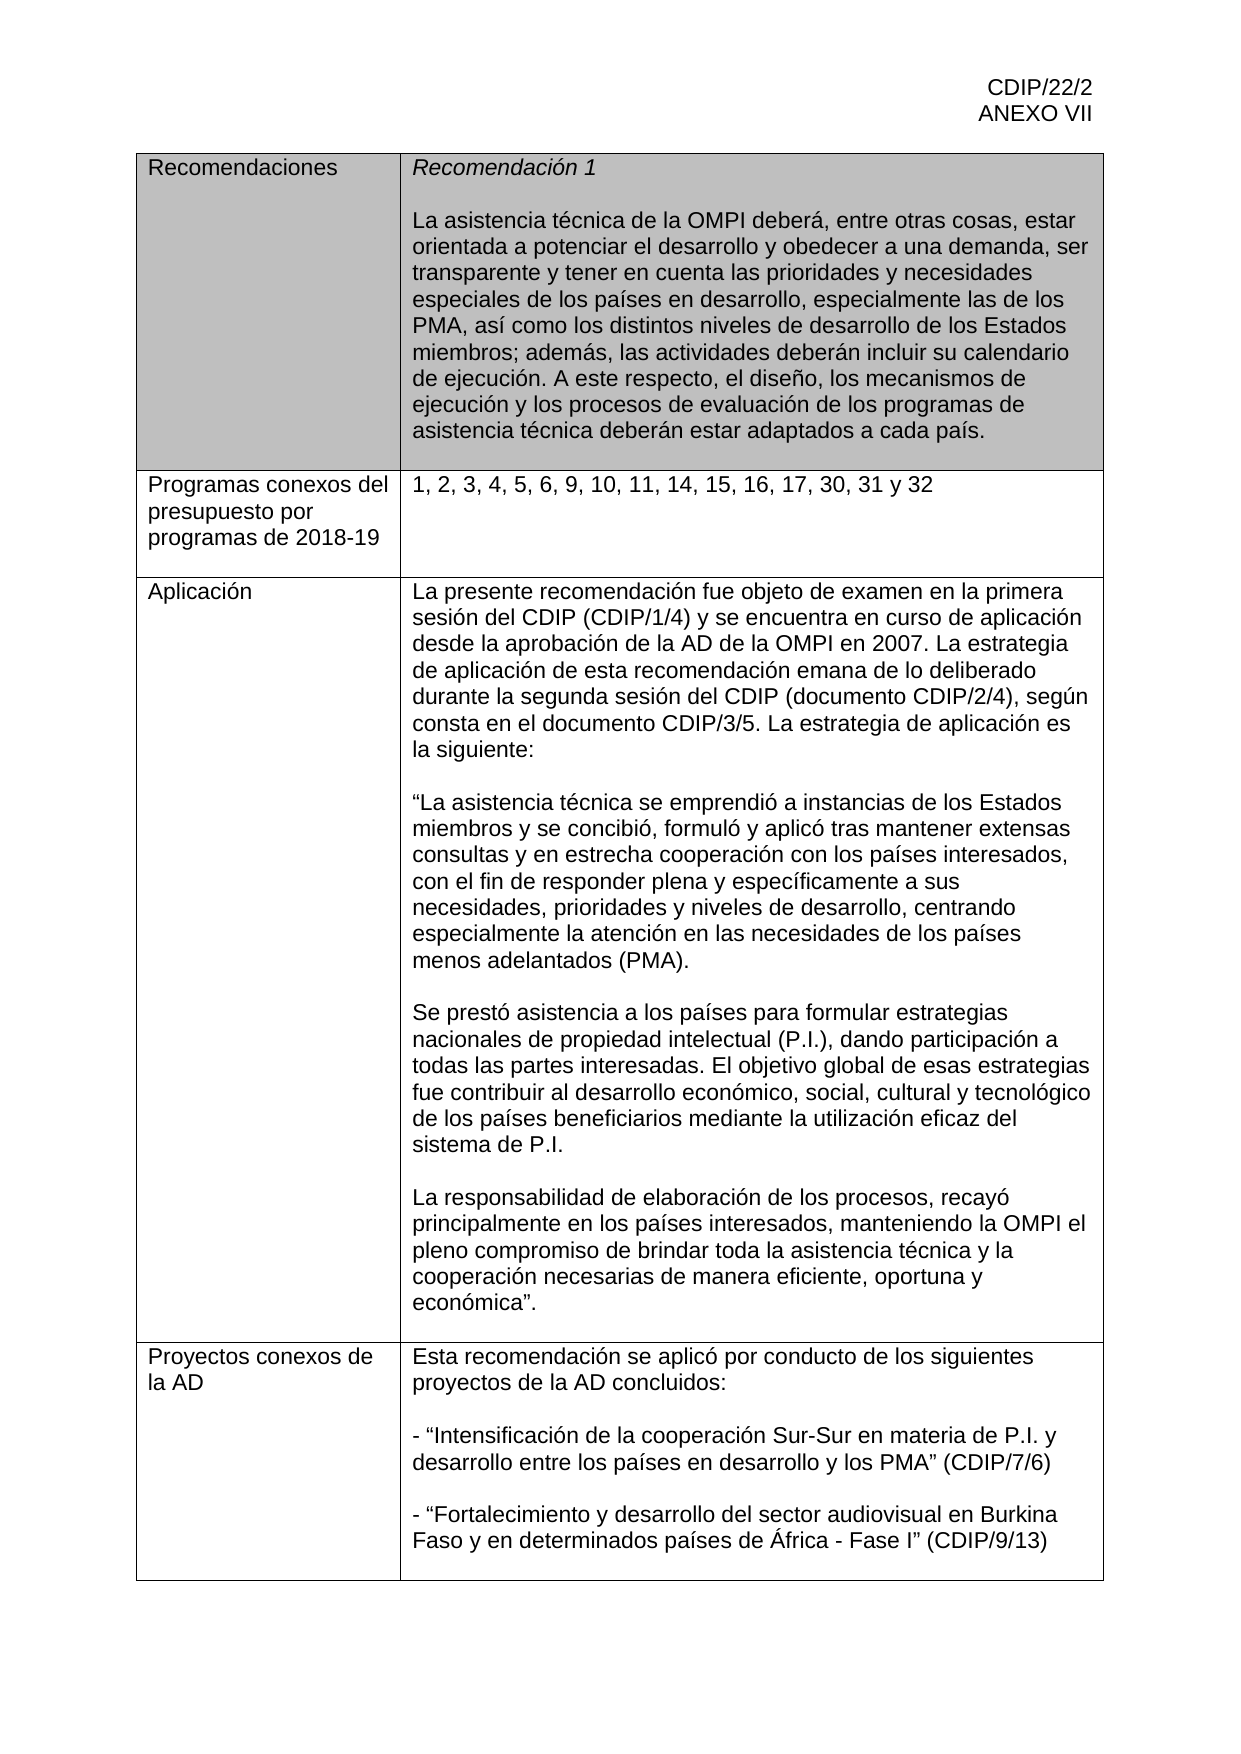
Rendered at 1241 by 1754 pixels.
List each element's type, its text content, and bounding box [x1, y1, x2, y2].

table_header Recomendaciones [137, 154, 400, 470]
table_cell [137, 1343, 400, 1580]
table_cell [401, 1343, 1103, 1580]
table_cell Programas conexos del presupuesto por programas de 2018-19 [137, 471, 400, 577]
table_cell 1, 2, 3, 4, 5, 6, 9, 10, 11, 14, 15, 16, 17, 30, 31 y 32 [401, 471, 1103, 577]
table_cell La presente recomendación fue objeto de examen en la primera sesión del CDIP (CDIP/1/4) y se encuentra en curso de aplicación desde la aprobación de la AD de la OMPI en 2007. La estrategia de aplicación de esta recomendación emana de lo deliberado durante la segunda sesión del CDIP (documento CDIP/2/4), según consta en el documento CDIP/3/5. La estrategia de aplicación es la siguiente: “La asistencia técnica se emprendió a instancias de los Estados miembros y se concibió, formuló y aplicó tras mantener extensas consultas y en estrecha cooperación con los países interesados, con el fin de responder plena y específicamente a sus necesidades, prioridades y niveles de desarrollo, centrando especialmente la atención en las necesidades de los países menos adelantados (PMA). Se prestó asistencia a los países para formular estrategias nacionales de propiedad intelectual (P.I.), dando participación a todas las partes interesadas. El objetivo global de esas estrategias fue contribuir al desarrollo económico, social, cultural y tecnológico de los países beneficiarios mediante la utilización eficaz del sistema de P.I. La responsabilidad de elaboración de los procesos, recayó principalmente en los países interesados, manteniendo la OMPI el pleno compromiso de brindar toda la asistencia técnica y la cooperación necesarias de manera eficiente, oportuna y económica”. [401, 578, 1103, 1342]
table_cell Aplicación [137, 578, 400, 1342]
table_header Recomendación 1 La asistencia técnica de la OMPI deberá, entre otras cosas, estar orientada a potenciar el desarrollo y obedecer a una demanda, ser transparente y tener en cuenta las prioridades y necesidades especiales de los países en desarrollo, especialmente las de los PMA, así como los distintos niveles de desarrollo de los Estados miembros; además, las actividades deberán incluir su calendario de ejecución. A este respecto, el diseño, los mecanismos de ejecución y los procesos de evaluación de los programas de asistencia técnica deberán estar adaptados a cada país. [401, 154, 1103, 470]
